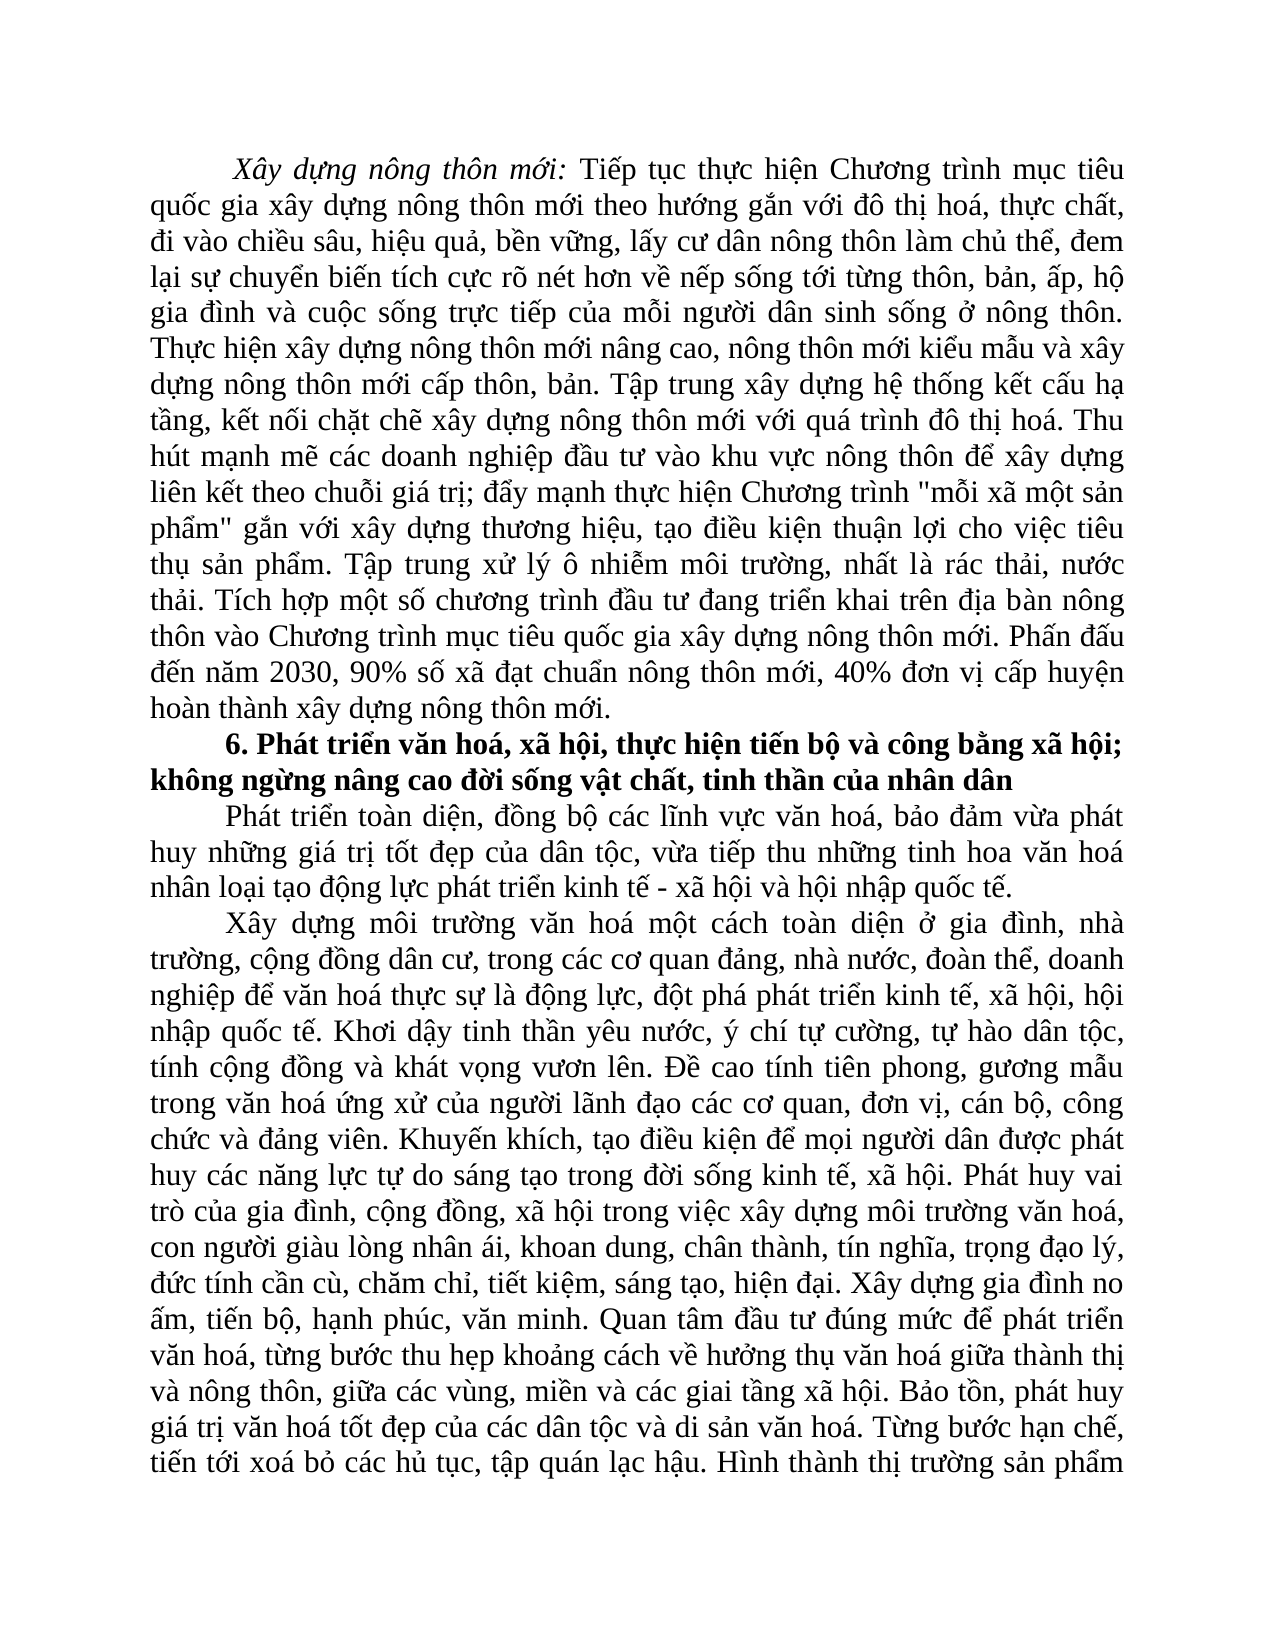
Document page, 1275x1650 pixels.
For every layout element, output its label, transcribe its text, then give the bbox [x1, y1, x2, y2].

text Phát triển toàn diện, đồng bộ các lĩnh vực văn hoá, bảo đảm vừa phát huy những giá trị tốt đẹp của dân tộc, vừa tiếp thu những tinh hoa văn hoá nhân loại tạo động lực phát triển kinh tế - xã hội và hội nhập quốc tế. [150, 797, 1125, 905]
text 6. Phát triển văn hoá, xã hội, thực hiện tiến bộ và công bằng xã hội; không ngừng nâng cao đời sống vật chất, tinh thần của nhân dân [150, 725, 1125, 797]
text Xây dựng nông thôn mới: Tiếp tục thực hiện Chương trình mục tiêu quốc gia xây dựng nông thôn mới theo hướng gắn với đô thị hoá, thực chất, đi vào chiều sâu, hiệu quả, bền vững, lấy cư dân nông thôn làm chủ thể, đem lại sự chuyển biến tích cực rõ nét hơn về nếp sống tới từng thôn, bản, ấp, hộ gia đình và cuộc sống trực tiếp của mỗi người dân sinh sống ở nông thôn. Thực hiện xây dựng nông thôn mới nâng cao, nông thôn mới kiểu mẫu và xây dựng nông thôn mới cấp thôn, bản. Tập trung xây dựng hệ thống kết cấu hạ tầng, kết nối chặt chẽ xây dựng nông thôn mới với quá trình đô thị hoá. Thu hút mạnh mẽ các doanh nghiệp đầu tư vào khu vực nông thôn để xây dựng liên kết theo chuỗi giá trị; đẩy mạnh thực hiện Chương trình "mỗi xã một sản phẩm" gắn với xây dựng thương hiệu, tạo điều kiện thuận lợi cho việc tiêu thụ sản phẩm. Tập trung xử lý ô nhiễm môi trường, nhất là rác thải, nước thải. Tích hợp một số chương trình đầu tư đang triển khai trên địa bàn nông thôn vào Chương trình mục tiêu quốc gia xây dựng nông thôn mới. Phấn đấu đến năm 2030, 90% số xã đạt chuẩn nông thôn mới, 40% đơn vị cấp huyện hoàn thành xây dựng nông thôn mới. [150, 150, 1125, 725]
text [150, 905, 1125, 1480]
